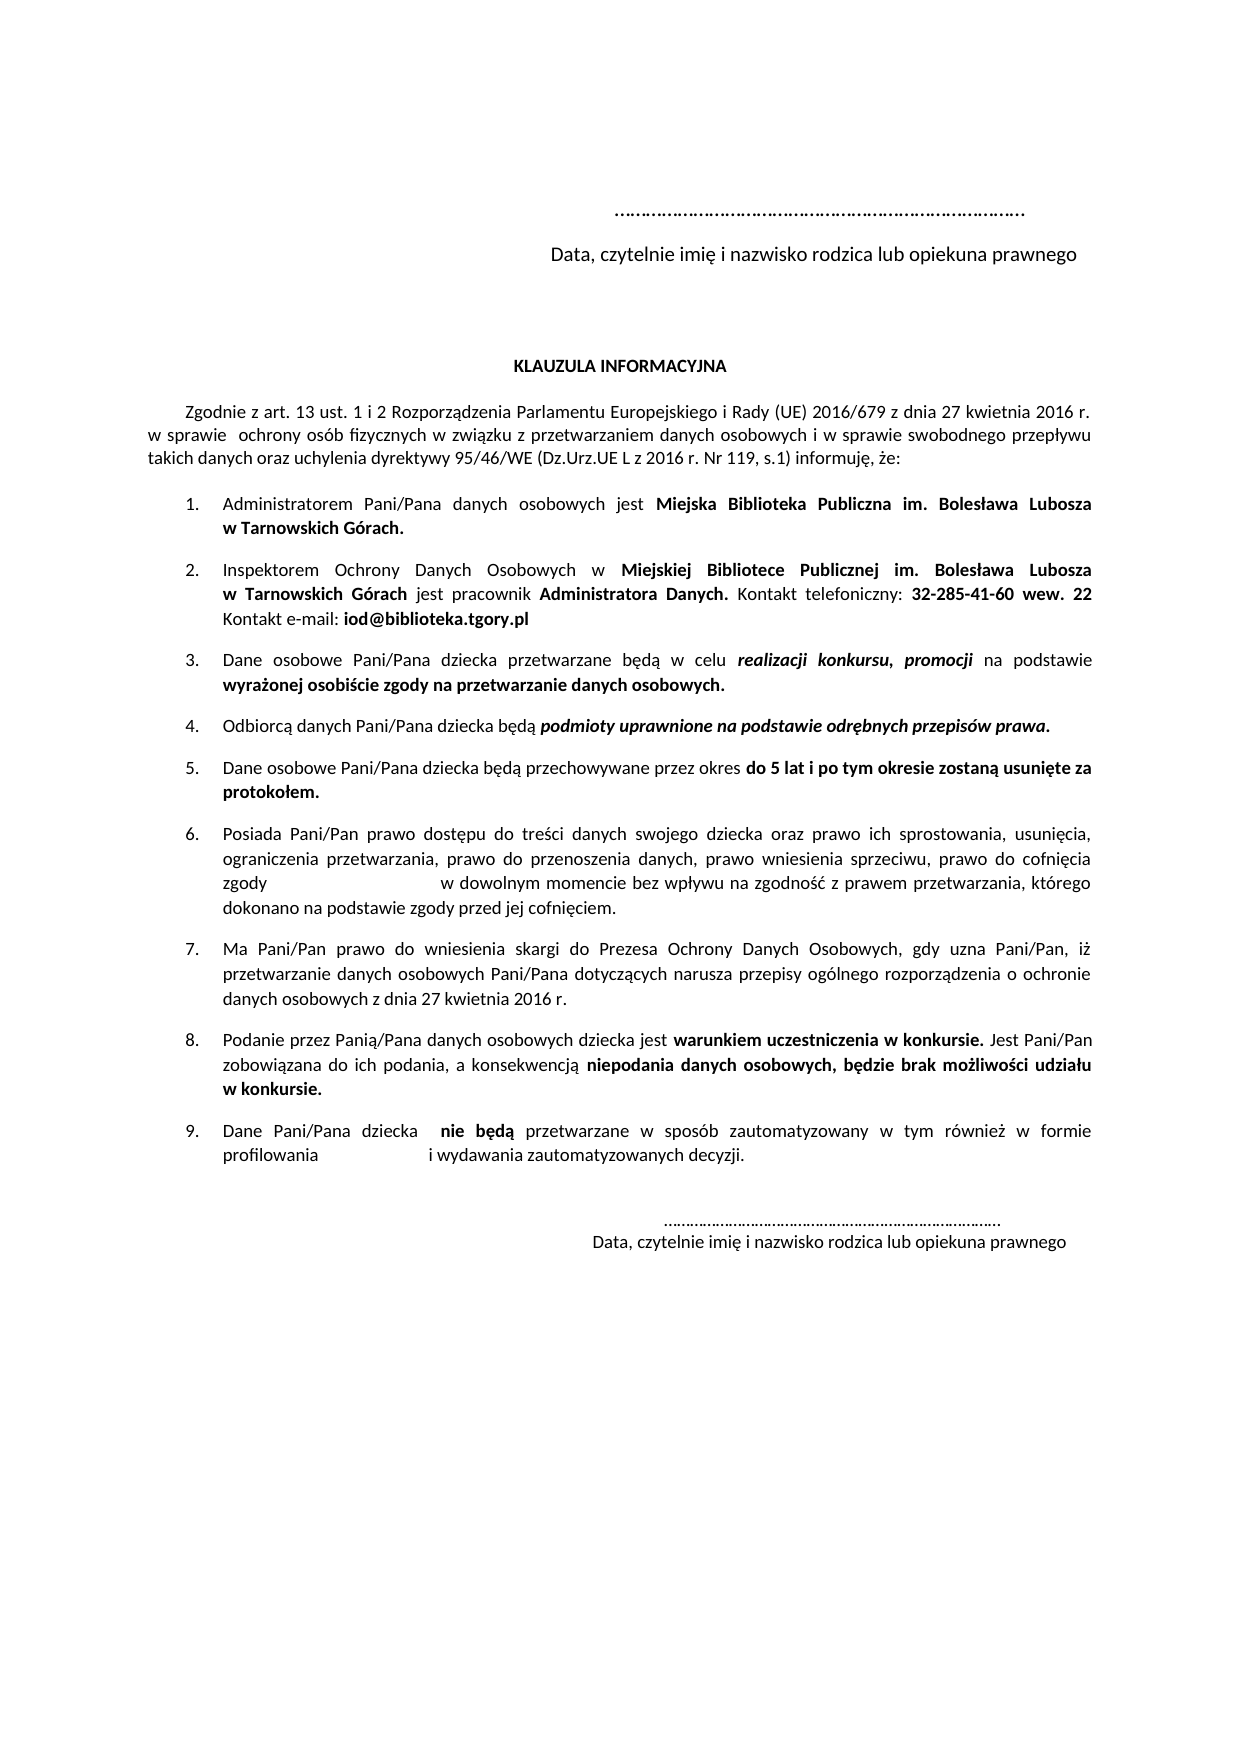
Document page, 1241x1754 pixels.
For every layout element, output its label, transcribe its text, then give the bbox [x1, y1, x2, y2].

text …………………………………………………………………… [590, 1208, 1092, 1231]
list Dane osobowe Pani/Pana dziecka będą przechowywane przez okres do 5 lat i po tym okresie zostaną usunięte za protokołem. [185, 756, 1092, 803]
list Posiada Pani/Pan prawo dostępu do treści danych swojego dziecka oraz prawo ich sprostowania, usunięcia, ograniczenia przetwarzania, prawo do przenoszenia danych, prawo wniesienia sprzeciwu, prawo do cofnięcia zgody w dowolnym momencie bez wpływu na zgodność z prawem przetwarzania, którego dokonano na podstawie zgody przed jej cofnięciem. [185, 822, 1092, 919]
text KLAUZULA INFORMACYJNA [148, 354, 1092, 377]
list Ma Pani/Pan prawo do wniesienia skargi do Prezesa Ochrony Danych Osobowych, gdy uzna Pani/Pan, iż przetwarzanie danych osobowych Pani/Pana dotyczących narusza przepisy ogólnego rozporządzenia o ochronie danych osobowych z dnia 27 kwietnia 2016 r. [185, 937, 1092, 1010]
text Zgodnie z art. 13 ust. 1 i 2 Rozporządzenia Parlamentu Europejskiego i Rady (UE) 2016/679 z dnia 27 kwietnia 2016 r. w sprawie ochrony osób fizycznych w związku z przetwarzaniem danych osobowych i w sprawie swobodnego przepływu takich danych oraz uchylenia dyrektywy 95/46/WE (Dz.Urz.UE L z 2016 r. Nr 119, s.1) informuję, że: [148, 400, 1092, 469]
text Data, czytelnie imię i nazwisko rodzica lub opiekuna prawnego [148, 1231, 1092, 1254]
text …………………………………………………………………… [443, 194, 1092, 223]
list Podanie przez Panią/Pana danych osobowych dziecka jest warunkiem uczestniczenia w konkursie. Jest Pani/Pan zobowiązana do ich podania, a konsekwencją niepodania danych osobowych, będzie brak możliwości udziału w konkursie. [185, 1028, 1092, 1100]
list Dane osobowe Pani/Pana dziecka przetwarzane będą w celu realizacji konkursu, promocji na podstawie wyrażonej osobiście zgody na przetwarzanie danych osobowych. [185, 648, 1092, 696]
list Dane Pani/Pana dziecka nie będą przetwarzane w sposób zautomatyzowany w tym również w formie profilowania i wydawania zautomatyzowanych decyzji. [185, 1119, 1092, 1166]
text Data, czytelnie imię i nazwisko rodzica lub opiekuna prawnego [148, 241, 1092, 267]
list Administratorem Pani/Pana danych osobowych jest Miejska Biblioteka Publiczna im. Bolesława Lubosza w Tarnowskich Górach. [185, 492, 1092, 539]
list Odbiorcą danych Pani/Pana dziecka będą podmioty uprawnione na podstawie odrębnych przepisów prawa. [185, 714, 1092, 737]
list Inspektorem Ochrony Danych Osobowych w Miejskiej Bibliotece Publicznej im. Bolesława Lubosza w Tarnowskich Górach jest pracownik Administratora Danych. Kontakt telefoniczny: 32-285-41-60 wew. 22 Kontakt e-mail: iod@biblioteka.tgory.pl [185, 558, 1092, 630]
